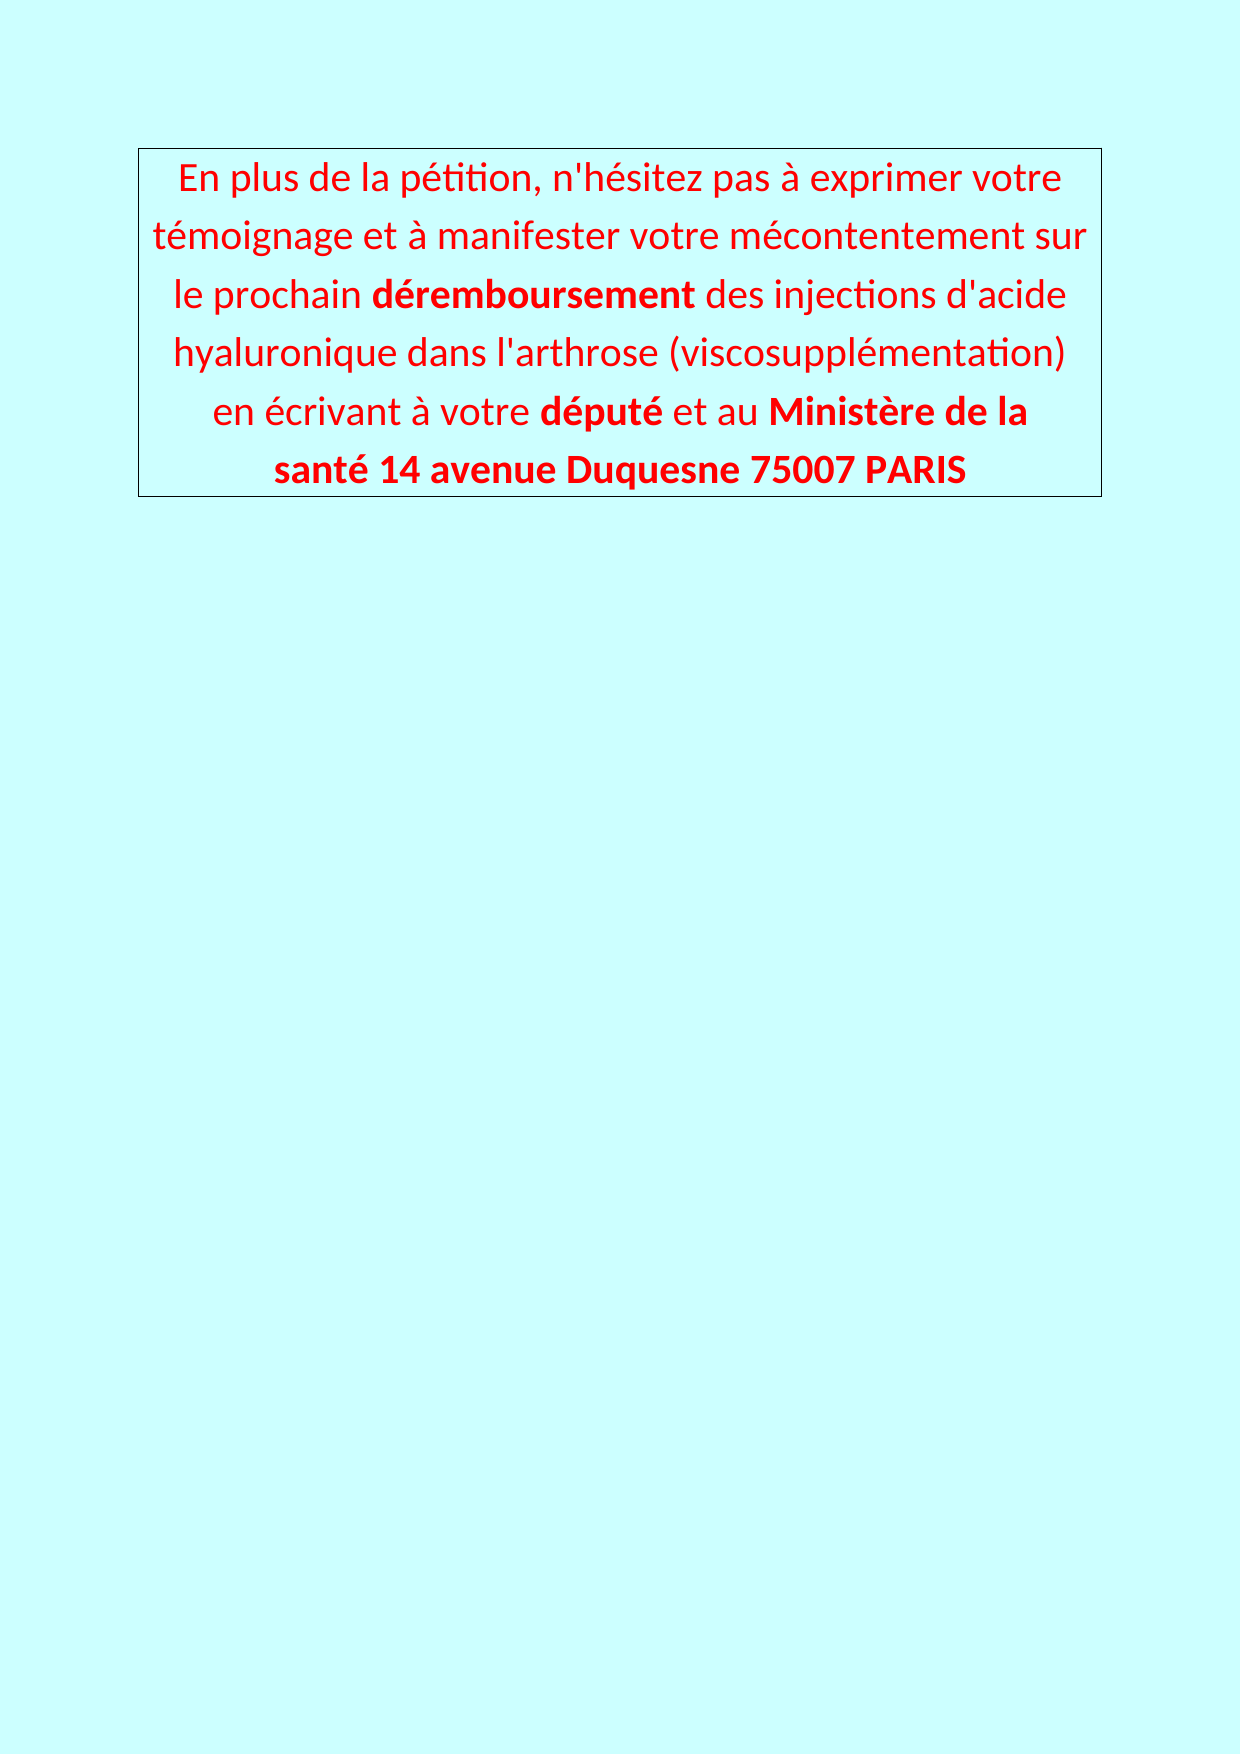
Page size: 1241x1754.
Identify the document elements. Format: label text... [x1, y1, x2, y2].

text En plus de la pétition, n'hésitez pas à exprimer votre témoignage et à manifester votre mécontentement sur le prochain déremboursement des injections d'acide hyaluronique dans l'arthrose (viscosupplémentation) en écrivant à votre député et au Ministère de la santé 14 avenue Duquesne 75007 PARIS [139, 149, 1101, 496]
